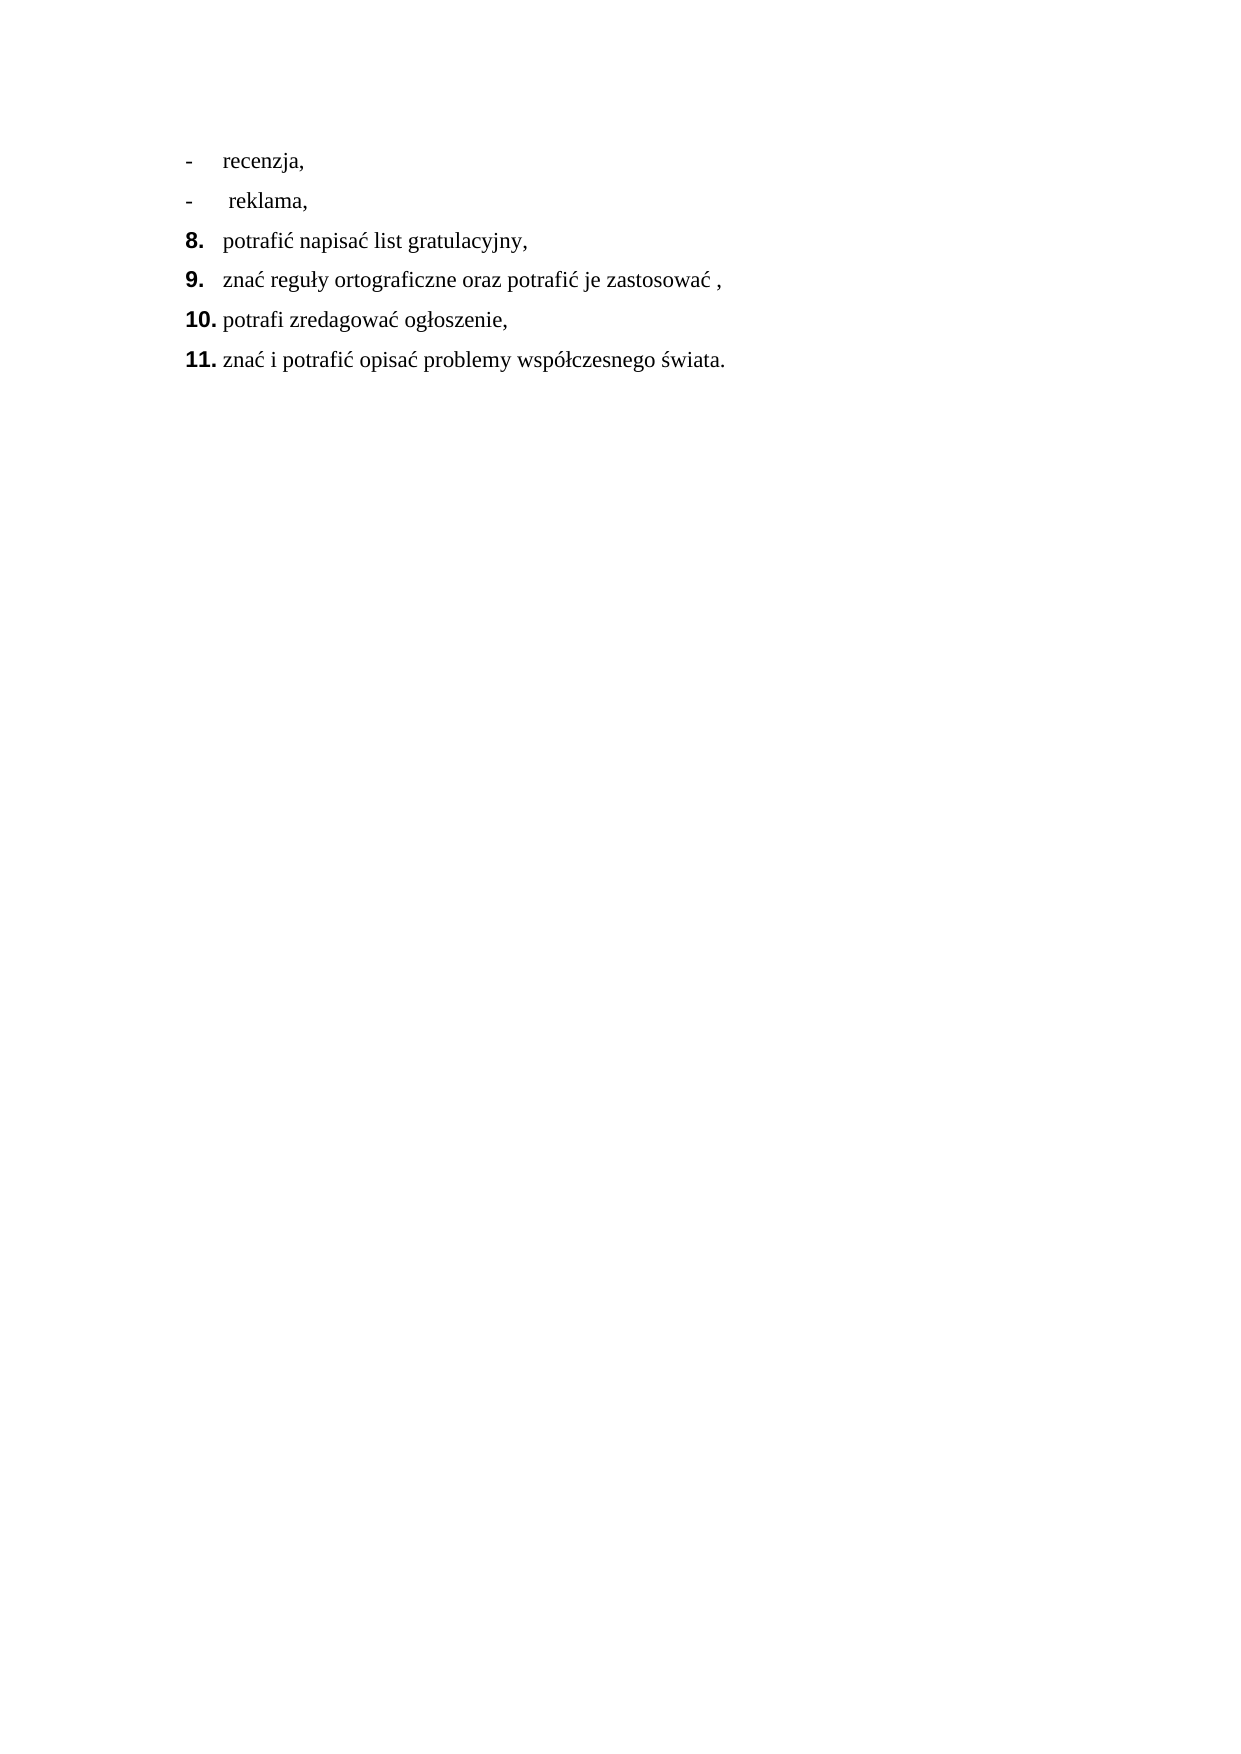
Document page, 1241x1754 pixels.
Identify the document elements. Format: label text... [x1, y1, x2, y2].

list potrafi zredagować ogłoszenie, [185, 306, 1093, 332]
list potrafić napisać list gratulacyjny, [185, 227, 1093, 253]
list recenzja, [185, 148, 1093, 174]
list reklama, [185, 187, 1093, 213]
list znać i potrafić opisać problemy współczesnego świata. [185, 346, 1093, 372]
list znać reguły ortograficzne oraz potrafić je zastosować , [185, 266, 1093, 293]
